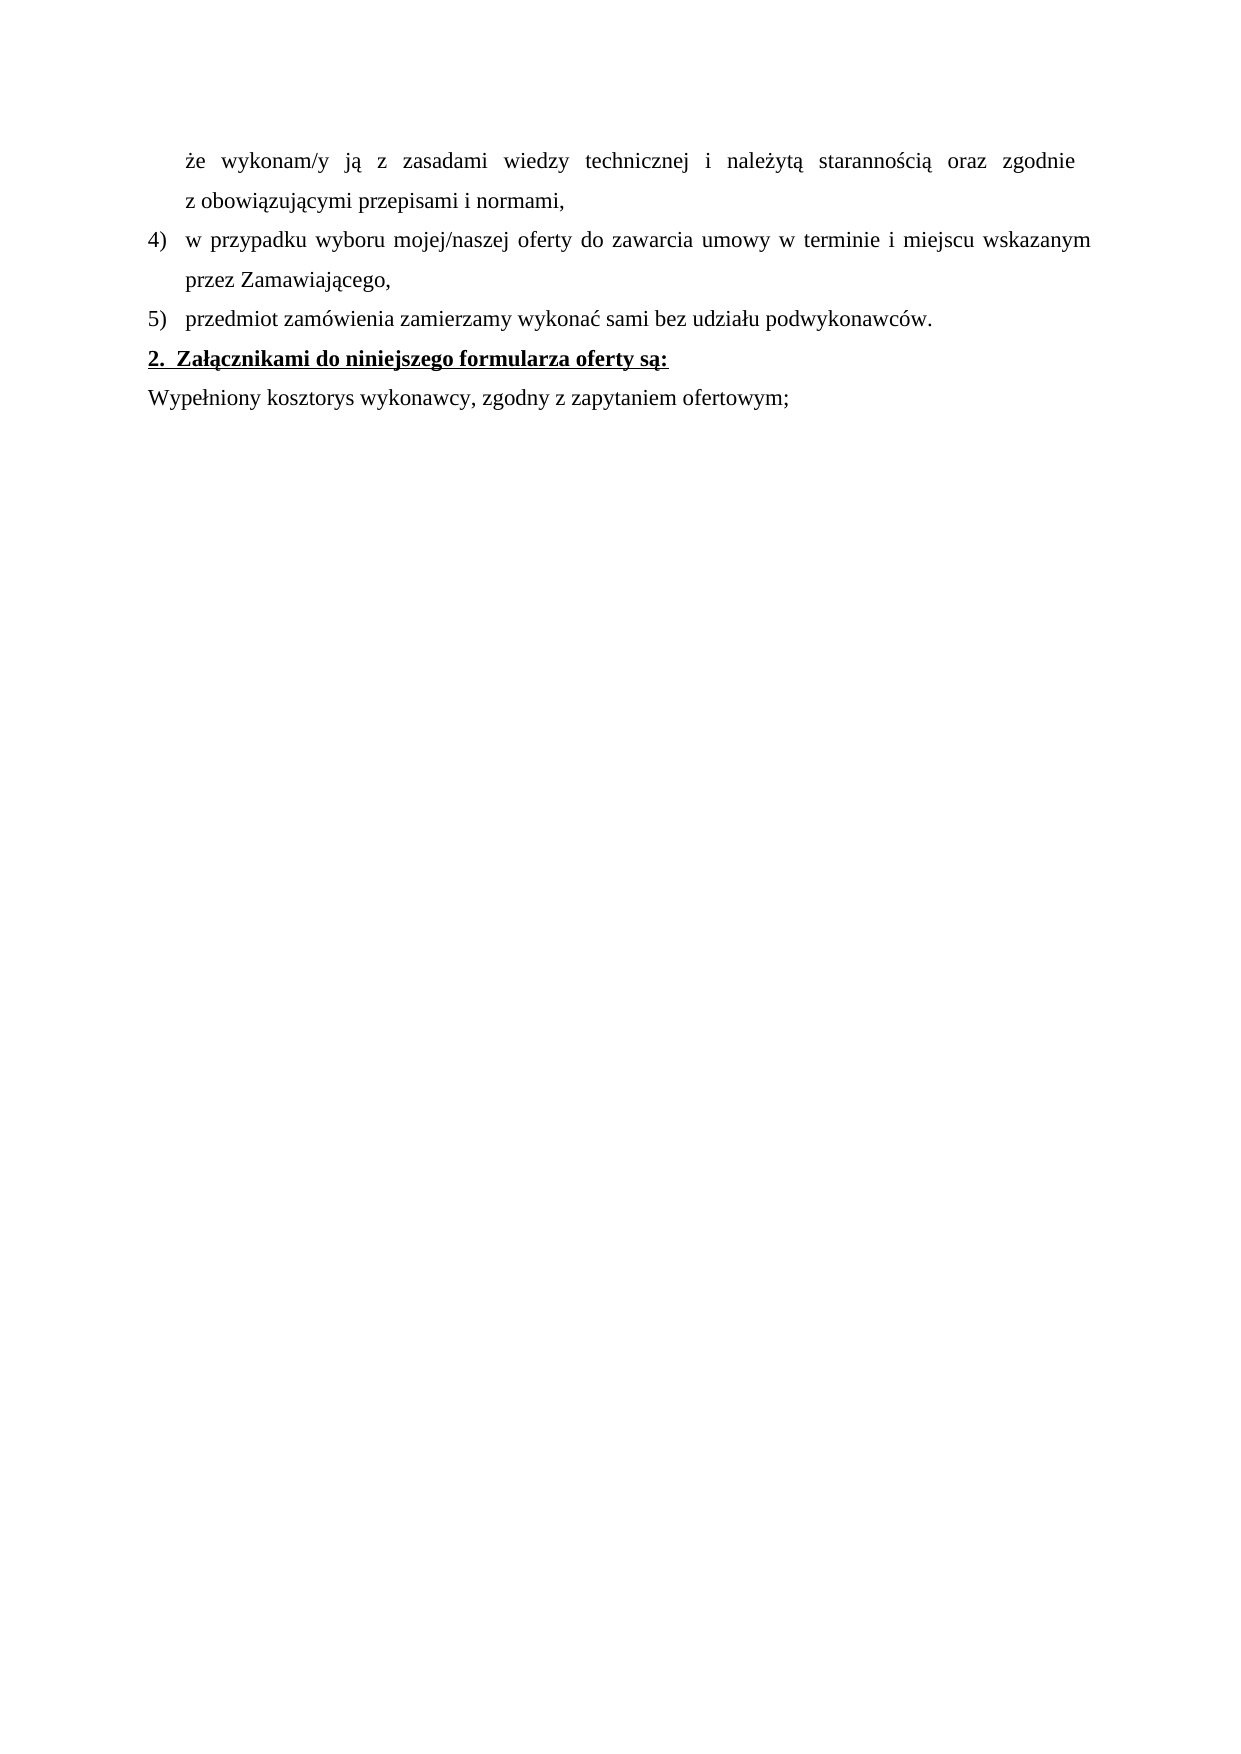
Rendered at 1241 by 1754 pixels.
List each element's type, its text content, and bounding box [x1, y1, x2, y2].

list w przypadku wyboru mojej/naszej oferty do zawarcia umowy w terminie i miejscu wskazanym przez Zamawiającego, [148, 227, 1093, 292]
text 2. Załącznikami do niniejszego formularza oferty są: [148, 345, 1093, 371]
text Wypełniony kosztorys wykonawcy, zgodny z zapytaniem ofertowym; [148, 384, 1093, 411]
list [148, 148, 1093, 213]
list przedmiot zamówienia zamierzamy wykonać sami bez udziału podwykonawców. [148, 306, 1093, 332]
